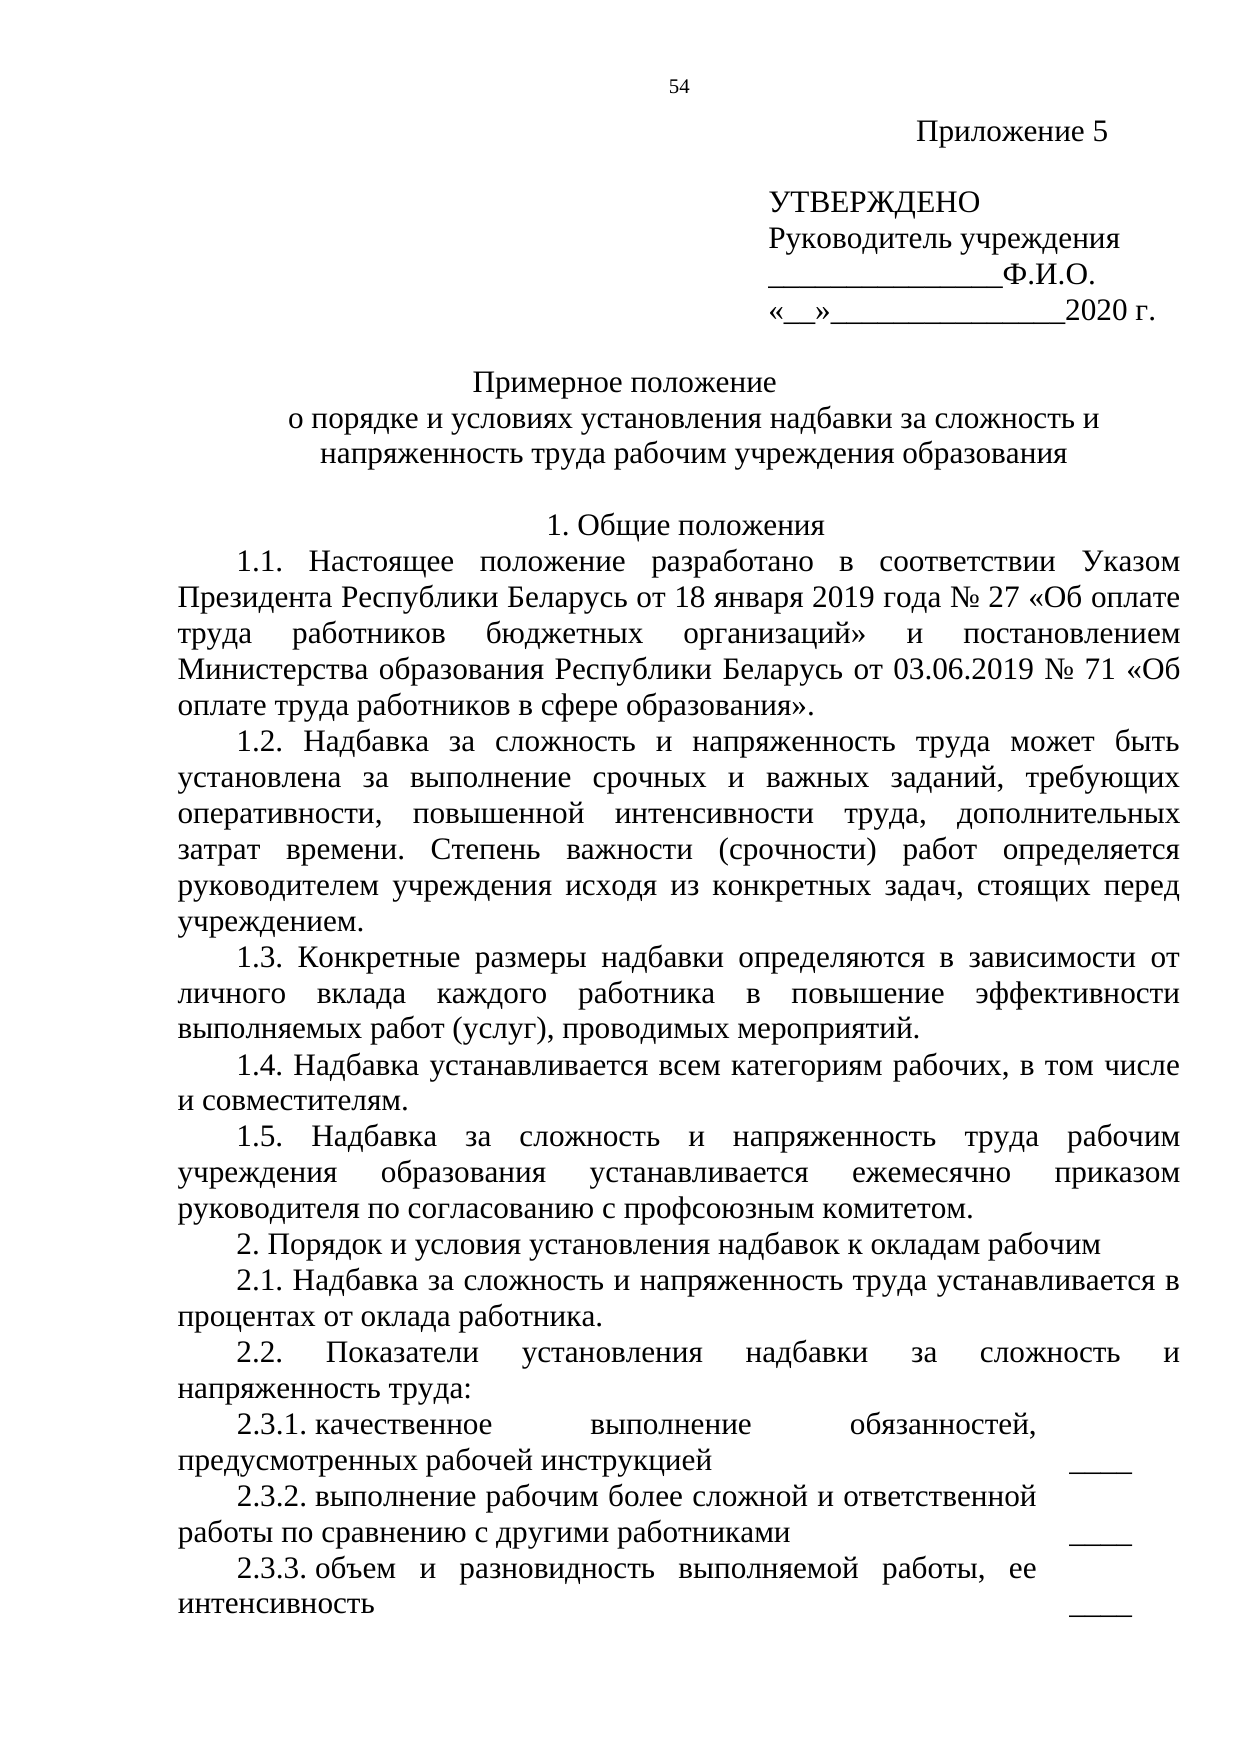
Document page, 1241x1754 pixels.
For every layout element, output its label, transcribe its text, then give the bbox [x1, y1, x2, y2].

table_cell объем и разновидность выполняемой работы, ее интенсивность [177, 1549, 1048, 1621]
text 1.4. Надбавка устанавливается всем категориям рабочих, в том числе и совместителям. [177, 1046, 1181, 1118]
text 1. Общие положения [502, 507, 1181, 543]
text 2.1. Надбавка за сложность и напряженность труда устанавливается в процентах от оклада работника. [177, 1261, 1181, 1333]
table_cell выполнение рабочим более сложной и ответственной работы по сравнению с другими работниками [177, 1477, 1048, 1549]
text _______________Ф.И.О. [694, 255, 1181, 291]
text УТВЕРЖДЕНО [768, 183, 1181, 219]
text 1.1. Настоящее положение разработано в соответствии Указом Президента Республики Беларусь от 18 января 2019 года № 27 «Об оплате труда работников бюджетных организаций» и постановлением Министерства образования Республики Беларусь от 03.06.2019 № 71 «Об оплате труда работников в сфере образования». [177, 543, 1181, 722]
text 1.3. Конкретные размеры надбавки определяются в зависимости от личного вклада каждого работника в повышение эффективности выполняемых работ (услуг), проводимых мероприятий. [177, 938, 1181, 1046]
table_header качественное выполнение обязанностей, предусмотренных рабочей инструкцией [177, 1405, 1048, 1477]
table_cell ____ [1049, 1477, 1152, 1549]
text о порядке и условиях установления надбавки за сложность и напряженность труда рабочим учреждения образования [207, 399, 1181, 471]
text 1.5. Надбавка за сложность и напряженность труда рабочим учреждения образования устанавливается ежемесячно приказом руководителя по согласованию с профсоюзным комитетом. [177, 1118, 1181, 1225]
text 2. Порядок и условия установления надбавок к окладам рабочим [177, 1225, 1181, 1261]
text Руководитель учреждения [768, 219, 1181, 255]
table_header ____ [1049, 1405, 1152, 1477]
text «__»_______________2020 г. [694, 291, 1181, 327]
table_cell ____ [1049, 1549, 1152, 1621]
text 1.2. Надбавка за сложность и напряженность труда может быть установлена за выполнение срочных и важных заданий, требующих оперативности, повышенной интенсивности труда, дополнительных затрат времени. Степень важности (срочности) работ определяется руководителем учреждения исходя из конкретных задач, стоящих перед учреждением. [177, 722, 1181, 938]
text Примерное положение [398, 363, 1181, 399]
text Приложение 5 [224, 118, 1181, 147]
text 2.2. Показатели установления надбавки за сложность и напряженность труда: [177, 1333, 1181, 1405]
